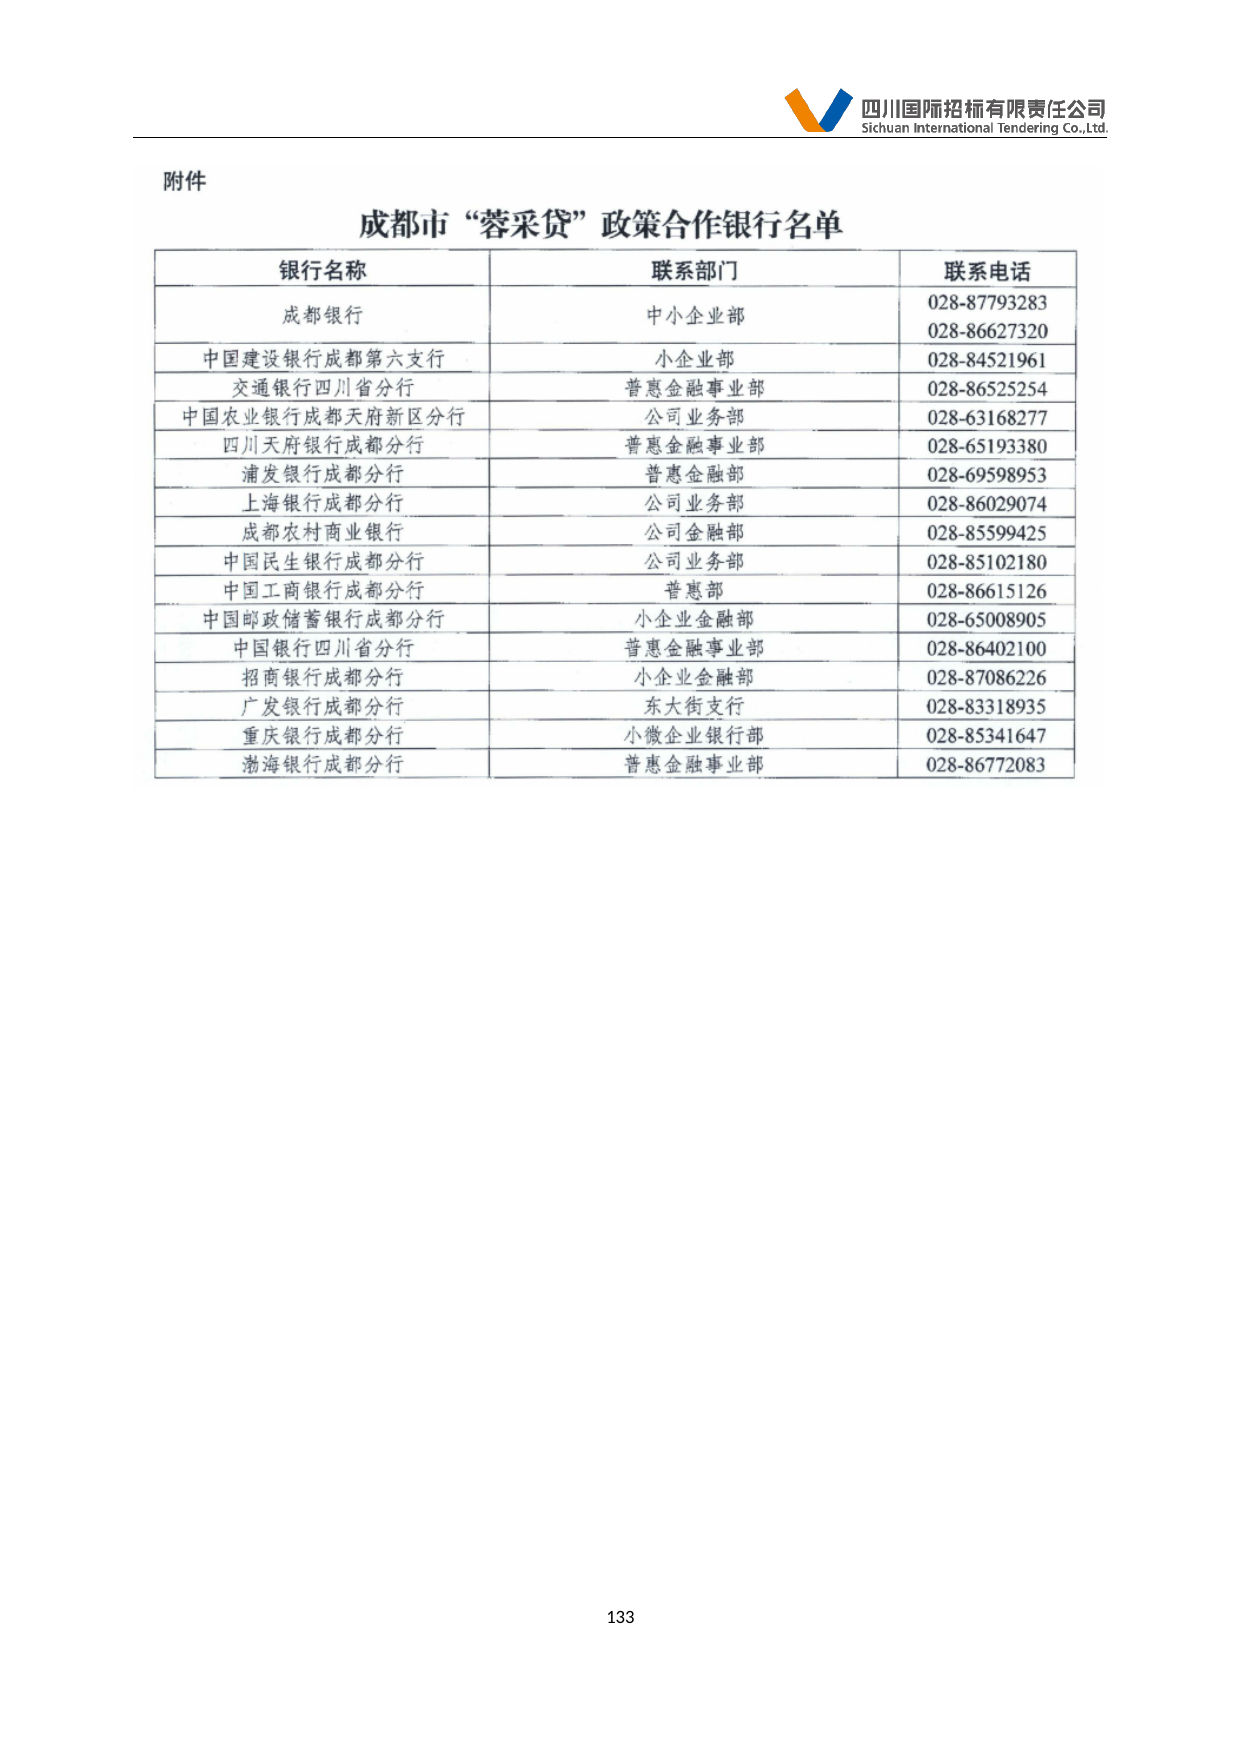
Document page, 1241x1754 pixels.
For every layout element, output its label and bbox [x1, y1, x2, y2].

picture [784, 88, 1108, 135]
picture [132, 166, 1108, 788]
